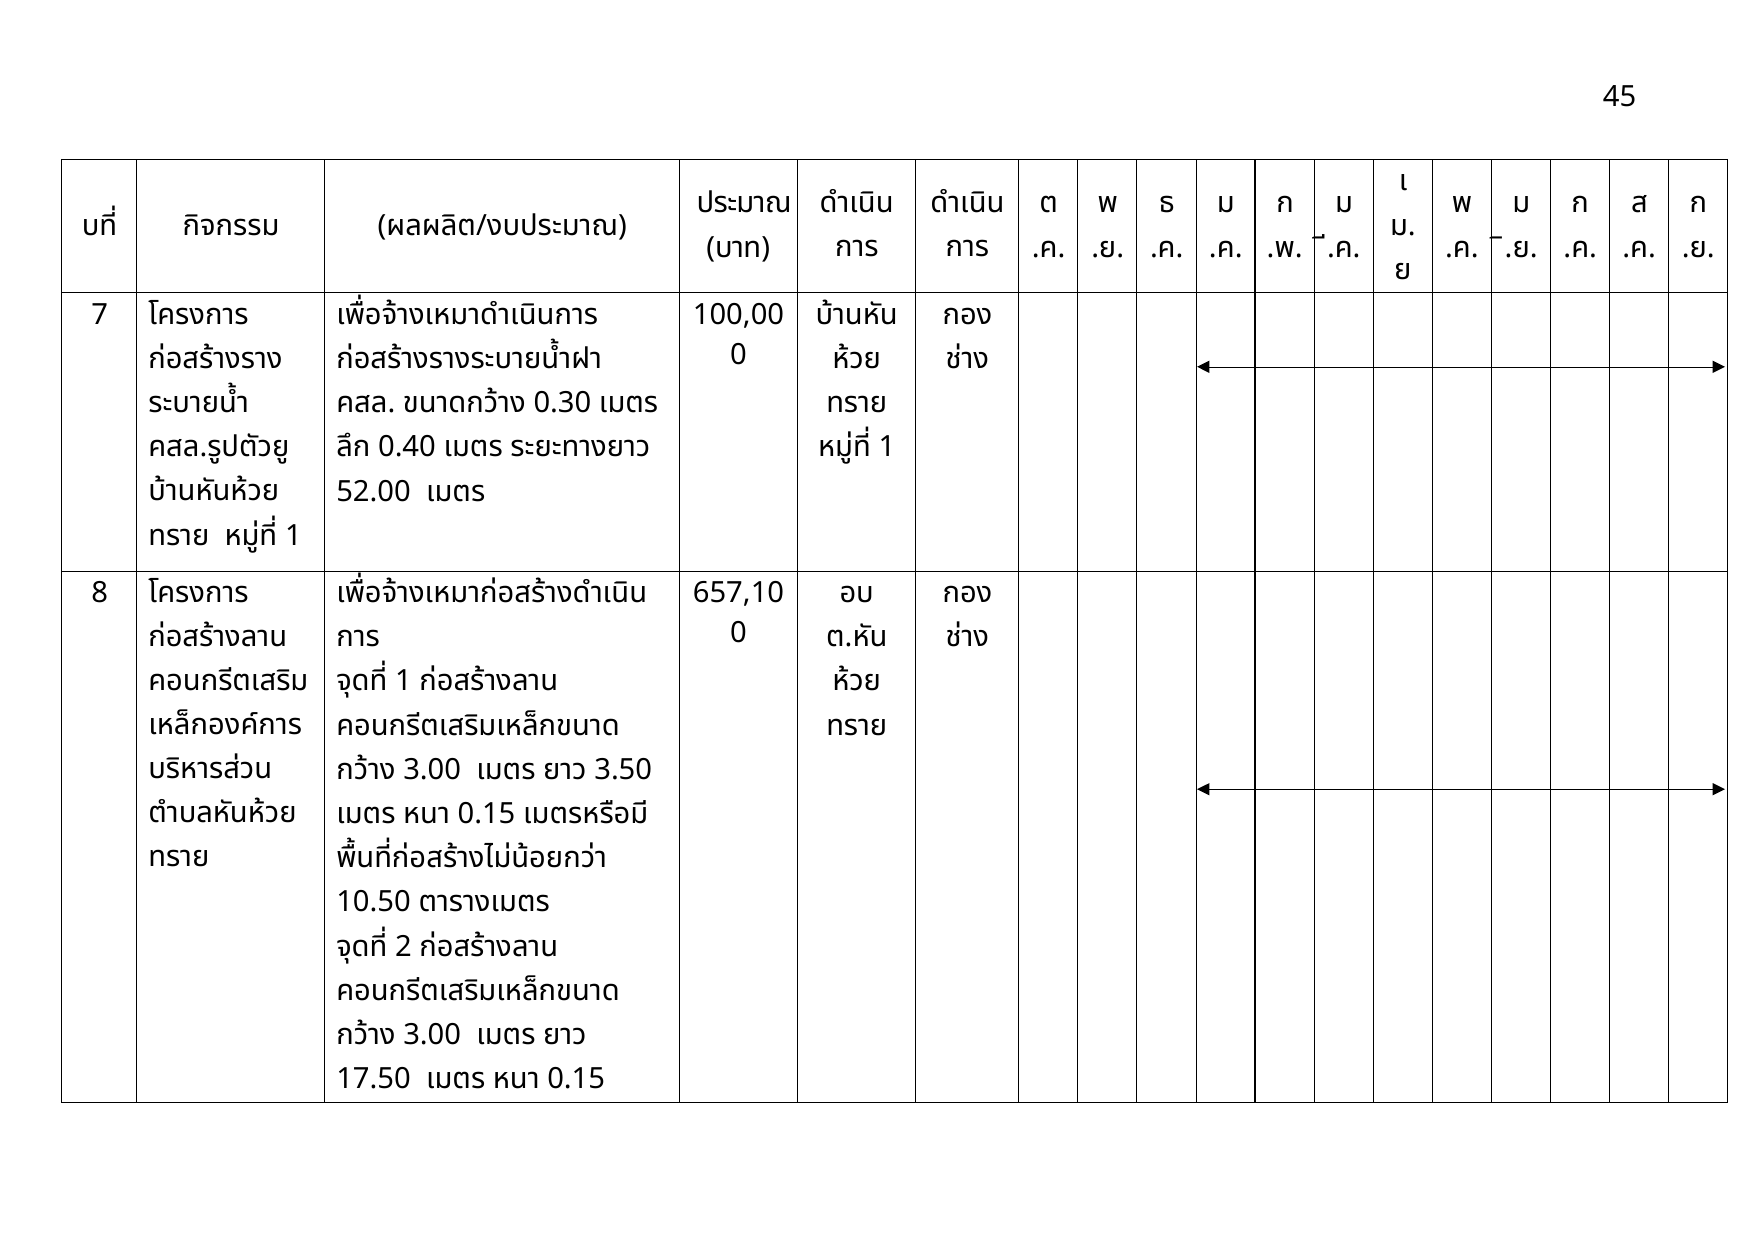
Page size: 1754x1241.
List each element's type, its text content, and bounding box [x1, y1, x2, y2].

table_cell ม.ค. [1197, 160, 1254, 292]
table_cell [1374, 368, 1432, 571]
table_cell [1551, 293, 1609, 367]
table_cell [1315, 368, 1373, 571]
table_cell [325, 572, 679, 1102]
table_cell 100,000 [680, 293, 797, 571]
table_cell พ.ค. [1433, 160, 1491, 292]
table_cell [1256, 790, 1314, 1102]
table_cell มิ.ย. [1492, 160, 1550, 292]
table_cell [1669, 572, 1727, 1102]
table_cell [1551, 790, 1609, 1102]
table_cell [1492, 293, 1550, 367]
table_header หน่วยดำเนินการ [916, 160, 1018, 292]
table_cell 7 [62, 293, 136, 571]
table_cell เม.ย [1374, 160, 1432, 292]
table_cell [1374, 572, 1432, 789]
table_cell [1256, 368, 1314, 571]
table_cell [1137, 293, 1196, 571]
table_cell ก.ค. [1551, 160, 1609, 292]
table_cell [1669, 293, 1727, 571]
table_cell พ.ย. [1078, 160, 1136, 292]
table_cell [1078, 293, 1136, 571]
table_cell [1078, 572, 1136, 1102]
table_cell 657,100 [680, 572, 797, 1102]
table_cell กองช่าง [916, 572, 1018, 1102]
table_cell 8 [62, 572, 136, 1102]
table_cell [1433, 293, 1491, 367]
table_cell [1610, 293, 1668, 367]
table_header งบประมาณ (บาท) [680, 160, 797, 292]
table_cell [1256, 293, 1314, 367]
table_cell [1197, 790, 1254, 1102]
table_cell [1433, 572, 1491, 789]
table_cell [1256, 572, 1314, 789]
table_cell [1374, 790, 1432, 1102]
table_cell ก.พ. [1256, 160, 1314, 292]
table_cell [1315, 293, 1373, 367]
table_header สถานที่ดำเนินการ [798, 160, 915, 292]
table_header ลำดับที่ [62, 160, 136, 292]
table_cell [1197, 293, 1254, 367]
table_cell [1492, 572, 1550, 789]
table_cell [1315, 790, 1373, 1102]
table_cell ส.ค. [1610, 160, 1668, 292]
table_cell มี.ค. [1315, 160, 1373, 292]
table_cell [1019, 293, 1077, 571]
table_cell [1551, 368, 1609, 571]
table_cell อบต.หันห้วยทราย [798, 572, 915, 1102]
table_cell เพื่อจ้างเหมาดำเนินการก่อสร้างรางระบายน้ำฝา คสล. ขนาดกว้าง 0.30 เมตร ลึก 0.40 เมตร ระยะทางยาว 52.00 เมตร [325, 293, 679, 571]
table_cell [1374, 293, 1432, 367]
table_cell โครงการก่อสร้างรางระบายน้ำ คสล.รูปตัวยู บ้านหันห้วยทราย หมู่ที่ 1 [137, 293, 324, 571]
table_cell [137, 572, 324, 1102]
table_cell บ้านหันห้วยทราย หมู่ที่ 1 [798, 293, 915, 571]
table_cell ต.ค. [1019, 160, 1077, 292]
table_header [325, 160, 679, 292]
table_cell [1492, 790, 1550, 1102]
table_cell [1610, 368, 1668, 571]
table_cell [1492, 368, 1550, 571]
table_cell ธ.ค. [1137, 160, 1196, 292]
table_cell [1610, 572, 1668, 789]
table_cell กองช่าง [916, 293, 1018, 571]
table_cell [1610, 790, 1668, 1102]
table_cell [1551, 572, 1609, 789]
table_cell [1197, 572, 1254, 789]
table_header โครงการ/กิจกรรม [137, 160, 324, 292]
table_cell [1019, 572, 1077, 1102]
table_cell [1433, 368, 1491, 571]
table_cell [1137, 572, 1196, 1102]
table_cell [1315, 572, 1373, 789]
table_cell ก.ย. [1669, 160, 1727, 292]
table_cell [1197, 368, 1254, 571]
table_cell [1433, 790, 1491, 1102]
